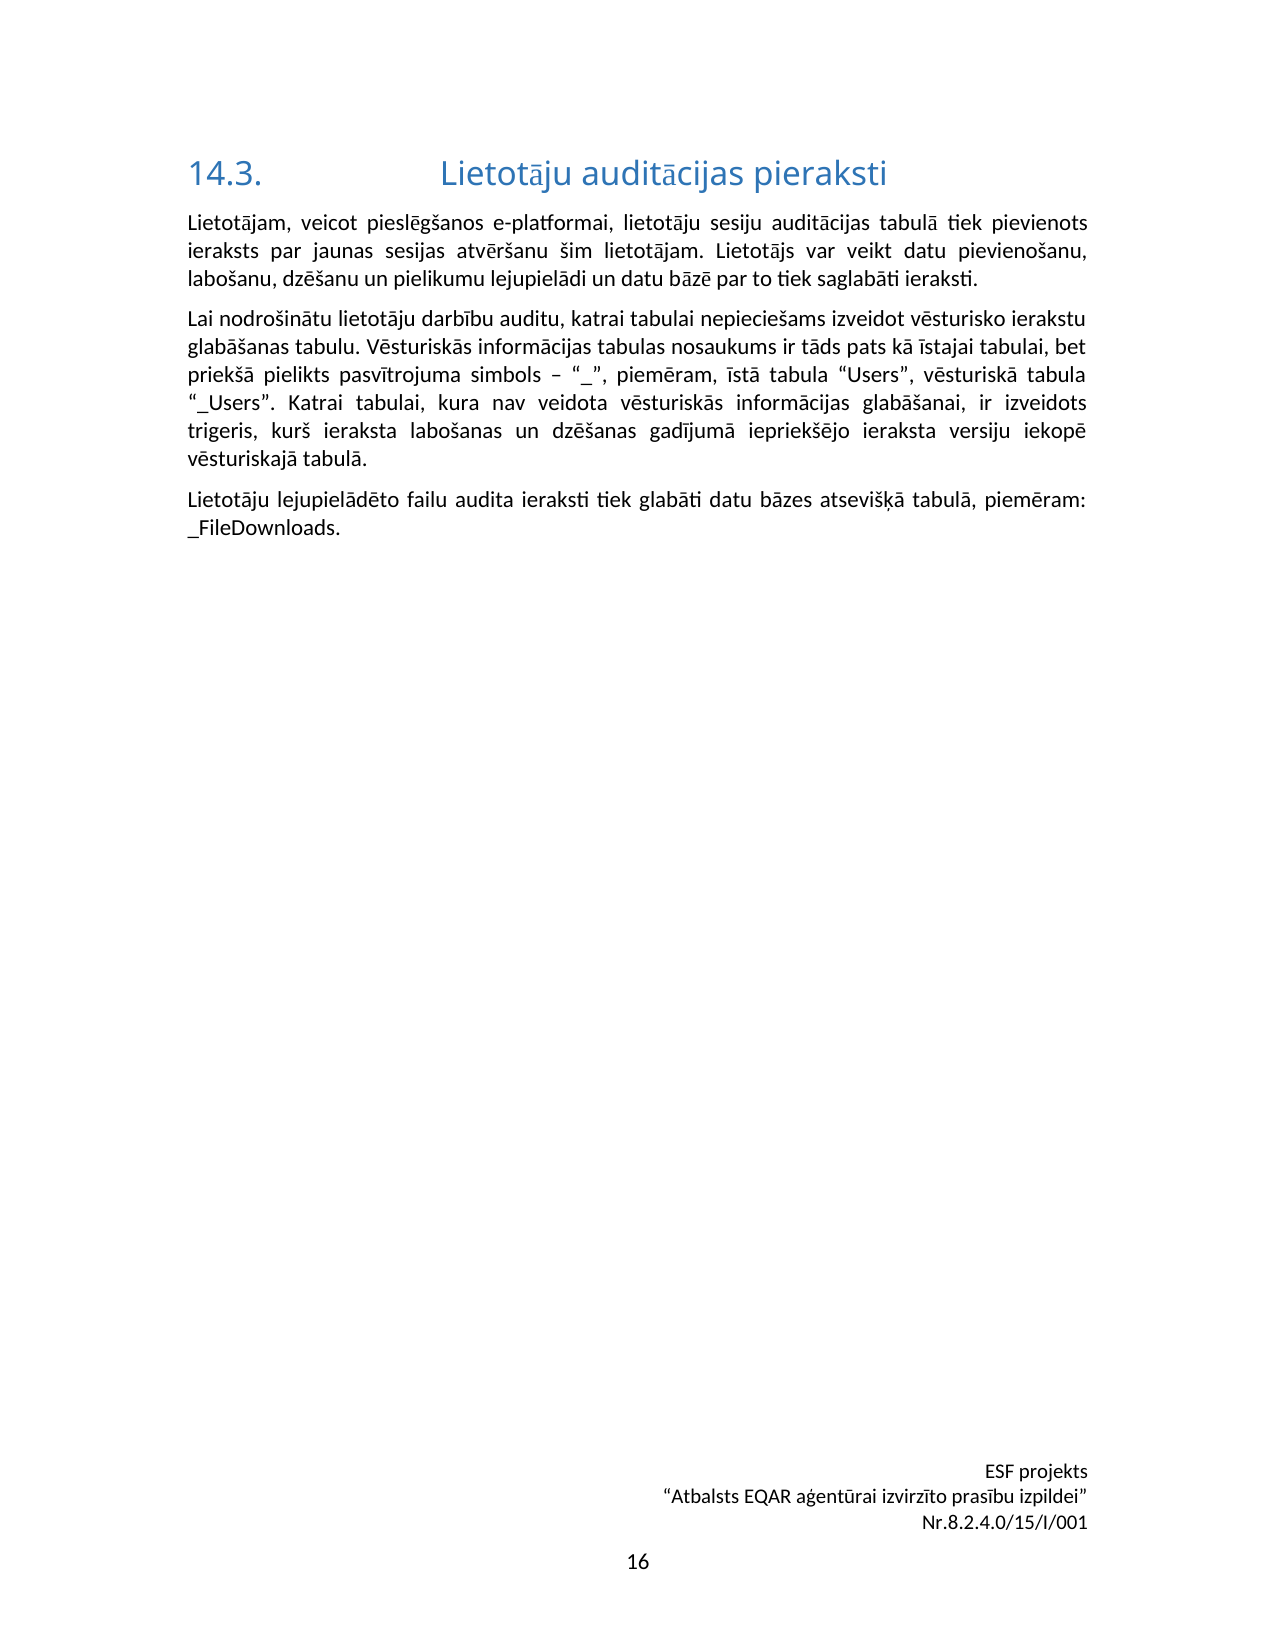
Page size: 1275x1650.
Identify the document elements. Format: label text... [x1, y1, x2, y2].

text Lietotājam, veicot pieslēgšanos e-platformai, lietotāju sesiju auditācijas tabulā tiek pievienots ieraksts par jaunas sesijas atvēršanu šim lietotājam. Lietotājs var veikt datu pievienošanu, labošanu, dzēšanu un pielikumu lejupielādi un datu bāzē par to tiek saglabāti ieraksti. [187, 208, 1088, 292]
subtitle Lietotāju auditācijas pieraksti [187, 150, 1088, 195]
text Lietotāju lejupielādēto failu audita ieraksti tiek glabāti datu bāzes atsevišķā tabulā, piemēram: _FileDownloads. [187, 485, 1088, 541]
text Lai nodrošinātu lietotāju darbību auditu, katrai tabulai nepieciešams izveidot vēsturisko ierakstu glabāšanas tabulu. Vēsturiskās informācijas tabulas nosaukums ir tāds pats kā īstajai tabulai, bet priekšā pielikts pasvītrojuma simbols – “_”, piemēram, īstā tabula “Users”, vēsturiskā tabula “_Users”. Katrai tabulai, kura nav veidota vēsturiskās informācijas glabāšanai, ir izveidots trigeris, kurš ieraksta labošanas un dzēšanas gadījumā iepriekšējo ieraksta versiju iekopē vēsturiskajā tabulā. [187, 304, 1088, 473]
